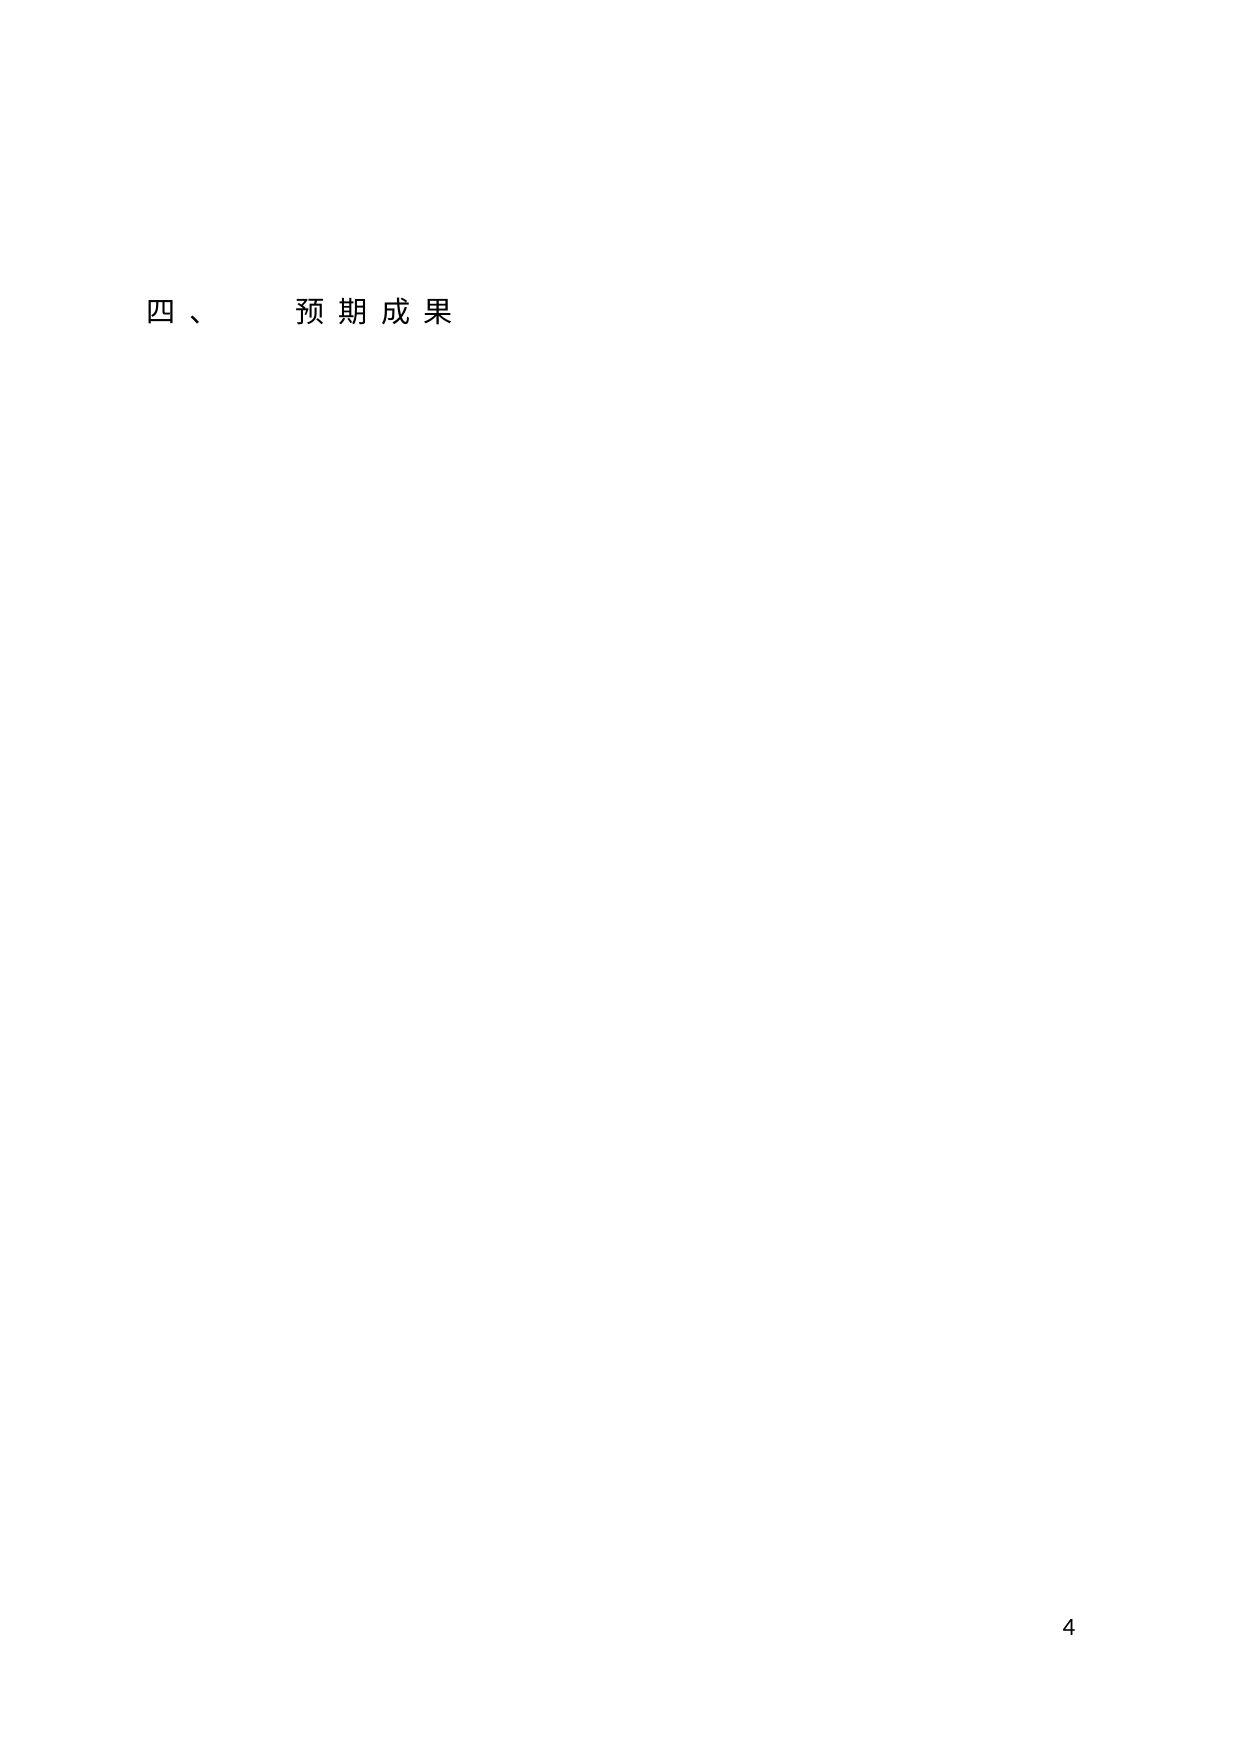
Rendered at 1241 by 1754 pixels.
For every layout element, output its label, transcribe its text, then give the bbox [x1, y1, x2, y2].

list 预期成果 [146, 278, 1064, 342]
